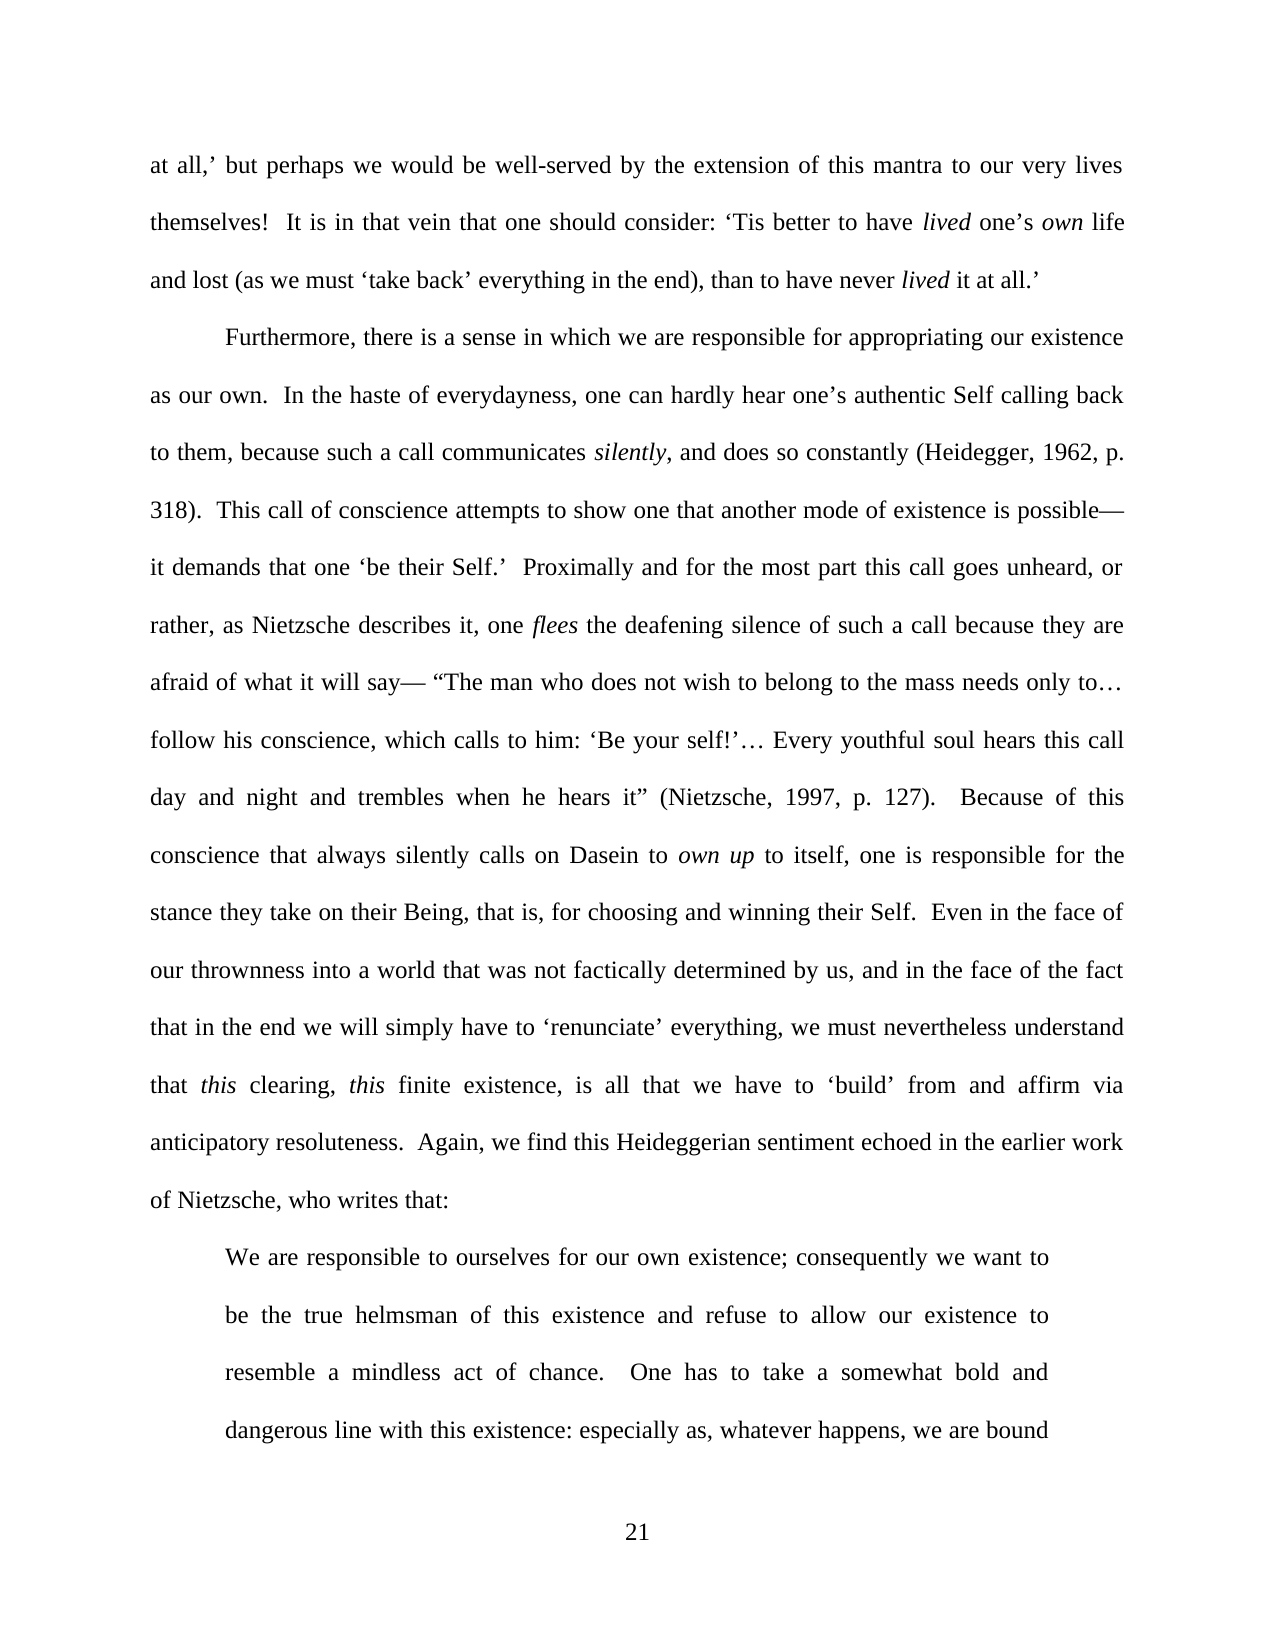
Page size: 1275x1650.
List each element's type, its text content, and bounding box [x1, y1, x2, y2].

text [225, 1242, 1050, 1444]
text Furthermore, there is a sense in which we are responsible for appropriating our existence as our own. In the haste of everydayness, one can hardly hear one’s authentic Self calling back to them, because such a call communicates silently, and does so constantly (Heidegger, 1962, p. 318). This call of conscience attempts to show one that another mode of existence is possible—it demands that one ‘be their Self.’ Proximally and for the most part this call goes unheard, or rather, as Nietzsche describes it, one flees the deafening silence of such a call because they are afraid of what it will say— “The man who does not wish to belong to the mass needs only to… follow his conscience, which calls to him: ‘Be your self!’… Every youthful soul hears this call day and night and trembles when he hears it” (Nietzsche, 1997, p. 127). Because of this conscience that always silently calls on Dasein to own up to itself, one is responsible for the stance they take on their Being, that is, for choosing and winning their Self. Even in the face of our thrownness into a world that was not factically determined by us, and in the face of the fact that in the end we will simply have to ‘renunciate’ everything, we must nevertheless understand that this clearing, this finite existence, is all that we have to ‘build’ from and affirm via anticipatory resoluteness. Again, we find this Heideggerian sentiment echoed in the earlier work of Nietzsche, who writes that: [150, 322, 1125, 1214]
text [150, 150, 1125, 294]
